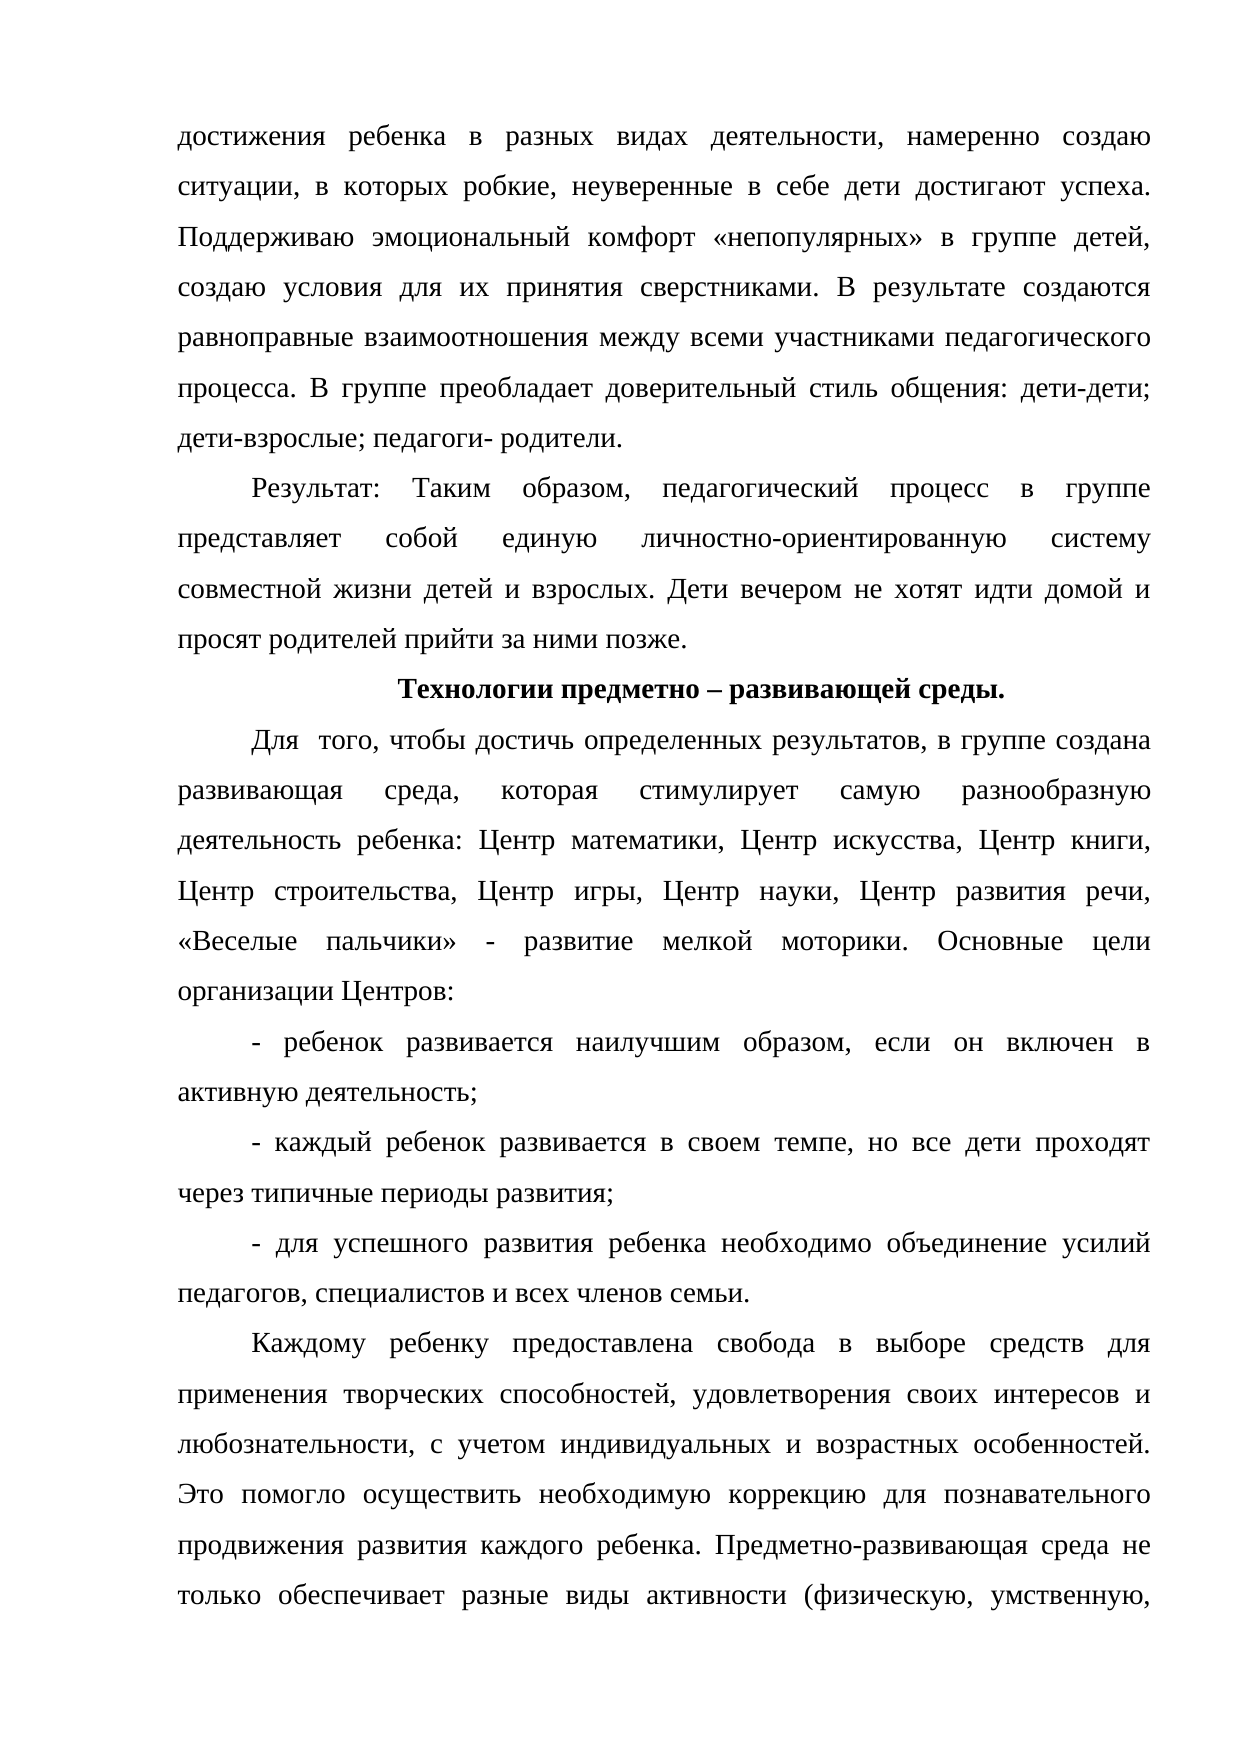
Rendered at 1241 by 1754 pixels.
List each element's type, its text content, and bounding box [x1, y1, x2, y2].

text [177, 118, 1152, 453]
text - ребенок развивается наилучшим образом, если он включен в активную деятельность; [177, 1024, 1152, 1108]
text Технологии предметно – развивающей среды. [177, 672, 1152, 705]
text - для успешного развития ребенка необходимо объединение усилий педагогов, специалистов и всех членов семьи. [177, 1225, 1152, 1309]
text Для того, чтобы достичь определенных результатов, в группе создана развивающая среда, которая стимулирует самую разнообразную деятельность ребенка: Центр математики, Центр искусства, Центр книги, Центр строительства, Центр игры, Центр науки, Центр развития речи, «Веселые пальчики» - развитие мелкой моторики. Основные цели организации Центров: [177, 722, 1152, 1007]
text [177, 1326, 1152, 1611]
text - каждый ребенок развивается в своем темпе, но все дети проходят через типичные периоды развития; [177, 1124, 1152, 1208]
text Результат: Таким образом, педагогический процесс в группе представляет собой единую личностно-ориентированную систему совместной жизни детей и взрослых. Дети вечером не хотят идти домой и просят родителей прийти за ними позже. [177, 470, 1152, 655]
